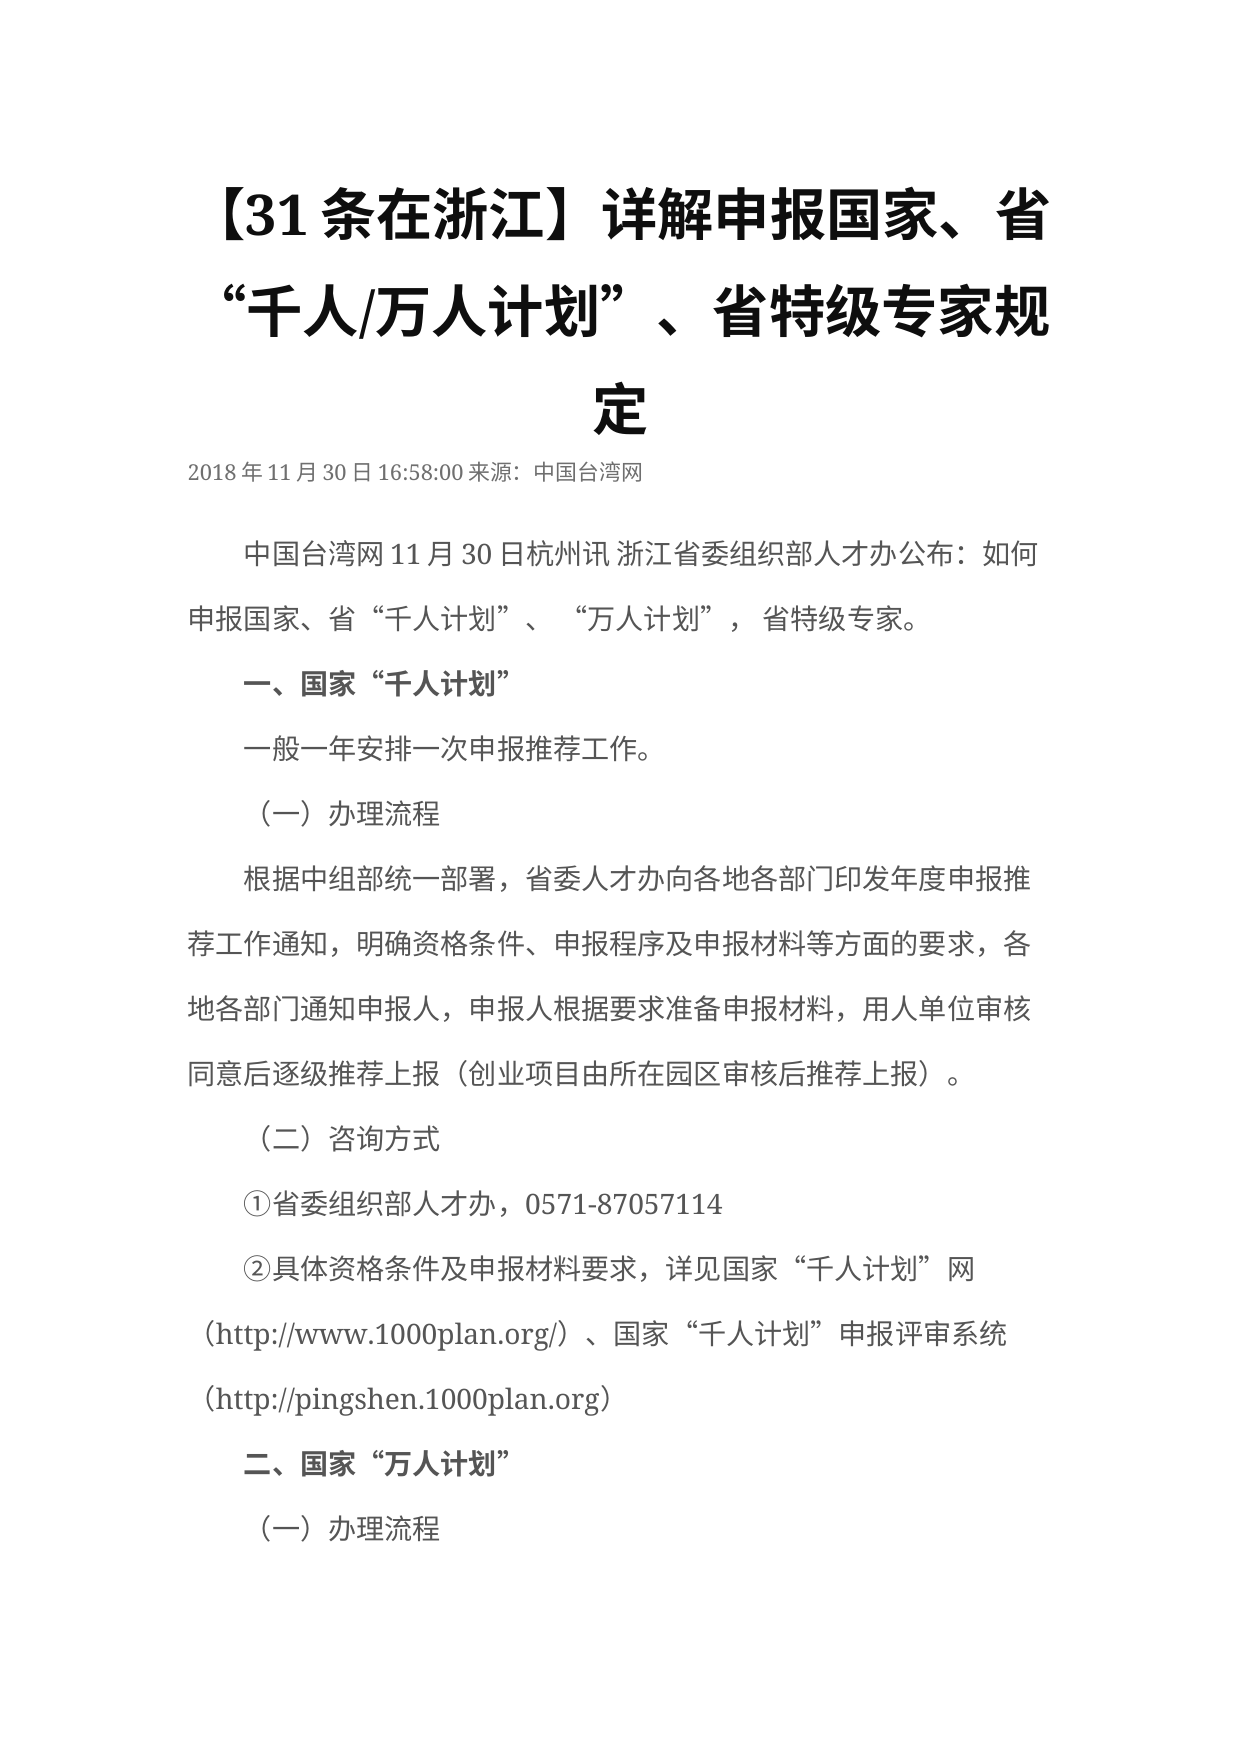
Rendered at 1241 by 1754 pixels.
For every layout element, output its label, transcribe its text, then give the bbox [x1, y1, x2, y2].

text （一）办理流程 [187, 779, 1053, 844]
text ①省委组织部人才办，0571-87057114 [187, 1169, 1053, 1234]
text ②具体资格条件及申报材料要求，详见国家“千人计划”网（http://www.1000plan.org/）、国家“千人计划”申报评审系统（http://pingshen.1000plan.org） [187, 1234, 1053, 1429]
text 根据中组部统一部署，省委人才办向各地各部门印发年度申报推荐工作通知，明确资格条件、申报程序及申报材料等方面的要求，各地各部门通知申报人，申报人根据要求准备申报材料，用人单位审核同意后逐级推荐上报（创业项目由所在园区审核后推荐上报）。 [187, 844, 1053, 1104]
text （二）咨询方式 [187, 1104, 1053, 1169]
text 一、国家“千人计划” [187, 649, 1053, 714]
text （一）办理流程 [187, 1494, 1053, 1559]
text 二、国家“万人计划” [187, 1429, 1053, 1494]
text 中国台湾网11月30日杭州讯 浙江省委组织部人才办公布：如何申报国家、省“千人计划”、 “万人计划”， 省特级专家。 [187, 519, 1053, 649]
text 2018年11月30日 16:58:00来源：中国台湾网 [187, 454, 1053, 487]
text 【31条在浙江】详解申报国家、省“千人/万人计划”、省特级专家规定 [187, 162, 1053, 454]
text 一般一年安排一次申报推荐工作。 [187, 714, 1053, 779]
